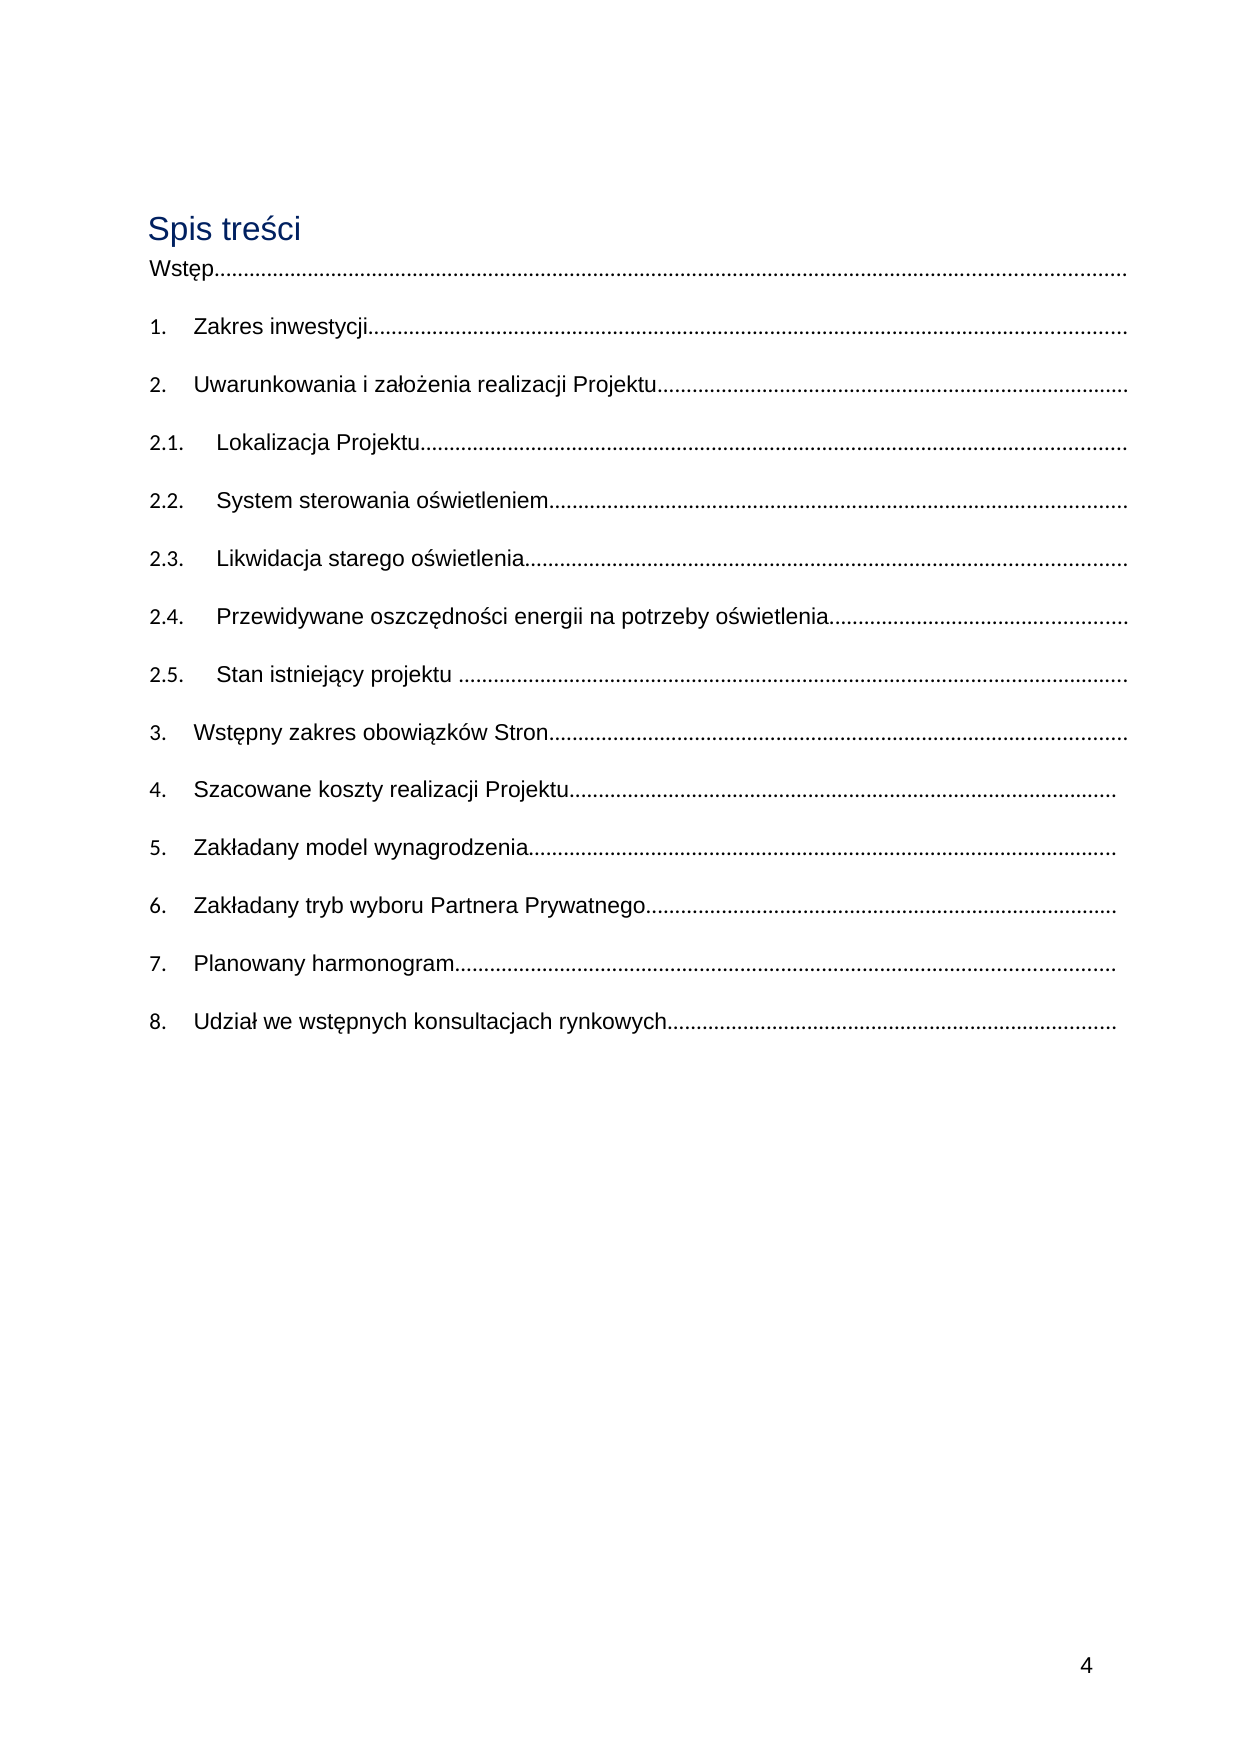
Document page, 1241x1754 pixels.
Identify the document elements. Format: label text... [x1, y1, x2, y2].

text Spis treści [147, 209, 1142, 248]
